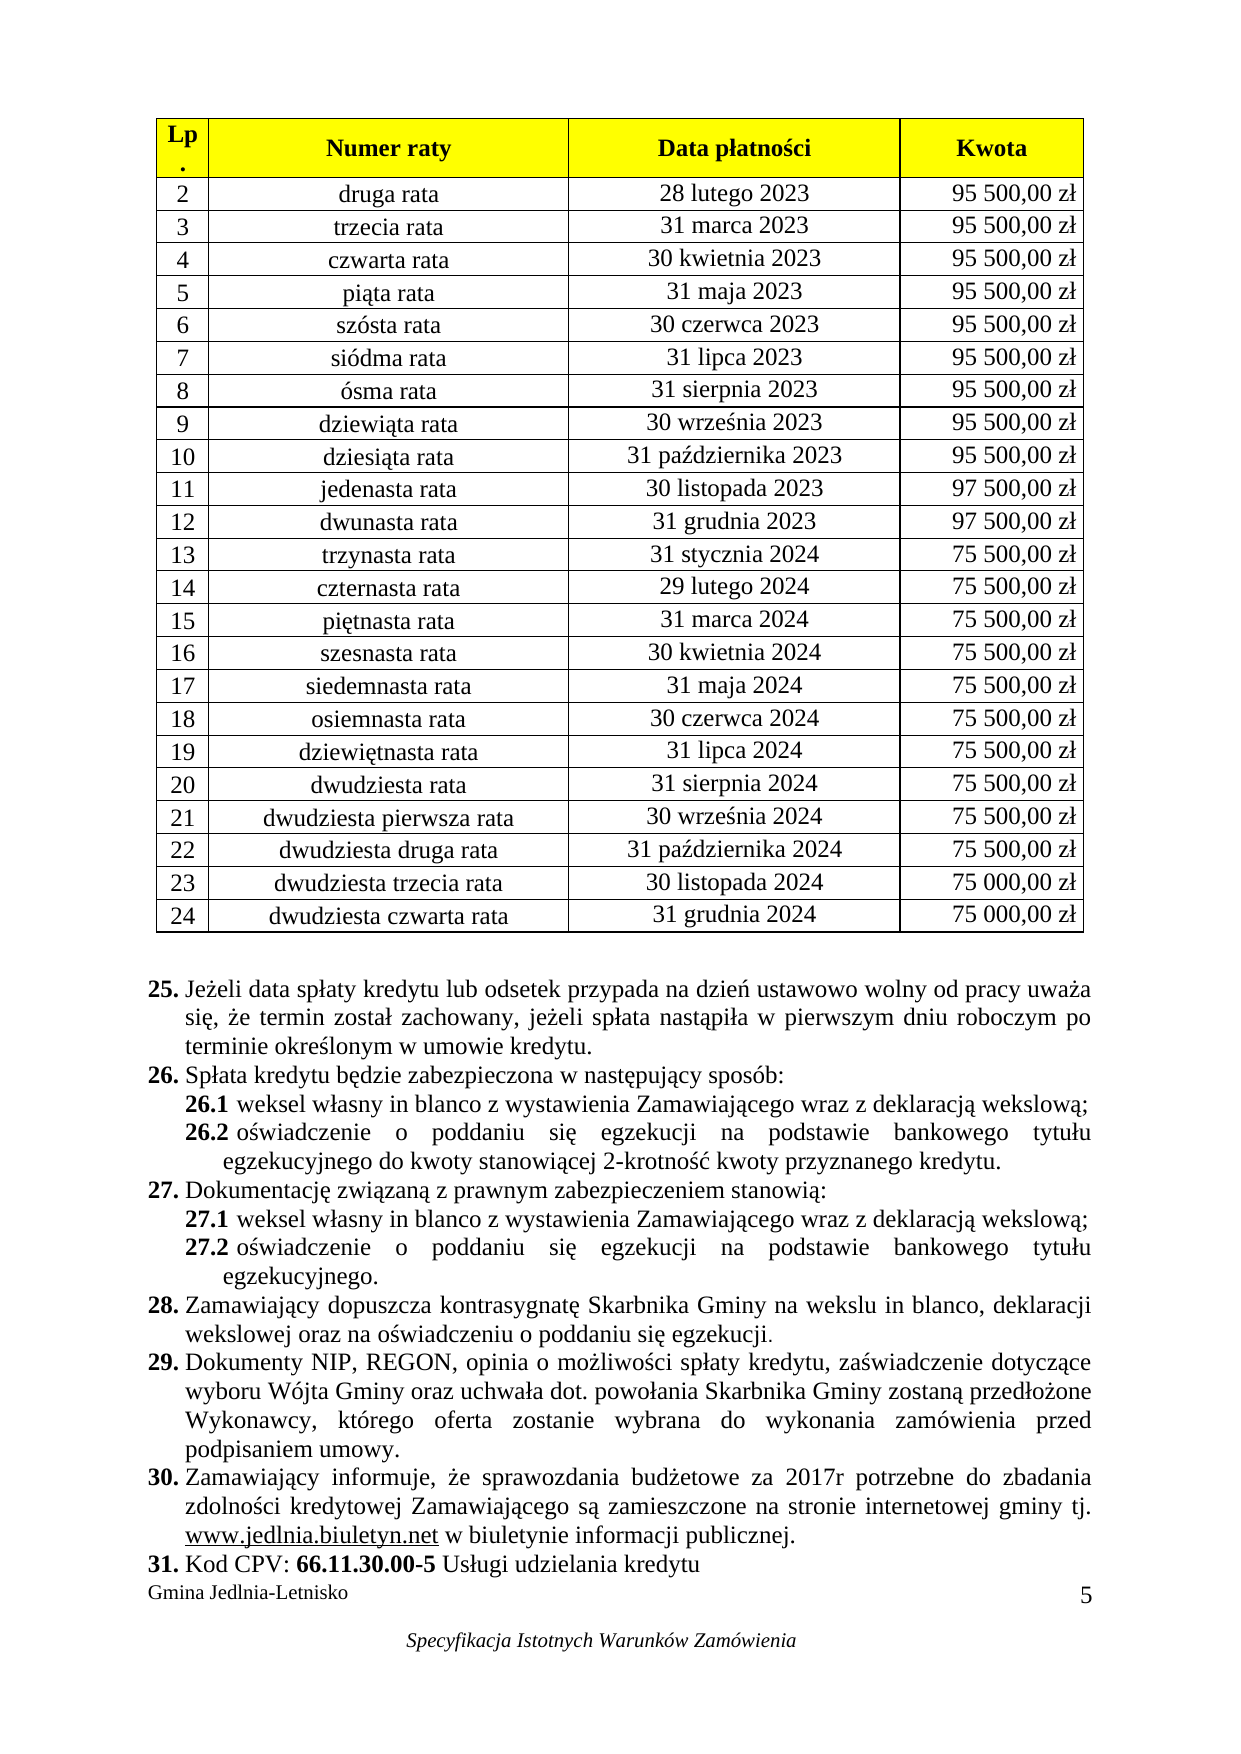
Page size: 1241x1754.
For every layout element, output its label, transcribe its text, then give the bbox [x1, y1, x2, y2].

table_cell 17 [157, 670, 208, 702]
table_header Lp. [157, 119, 208, 177]
table_cell 75 500,00 zł [901, 801, 1083, 833]
table_cell 75 500,00 zł [901, 637, 1083, 669]
table_cell szósta rata [209, 309, 568, 341]
table_header Kwota [901, 119, 1083, 177]
table_cell 10 [157, 440, 208, 472]
table_cell 31 maja 2023 [569, 276, 899, 308]
table_cell 3 [157, 211, 208, 242]
table_cell 95 500,00 zł [901, 440, 1083, 472]
table_cell szesnasta rata [209, 637, 568, 669]
table_cell 19 [157, 736, 208, 767]
table_cell 21 [157, 801, 208, 833]
table_cell 31 października 2023 [569, 440, 899, 472]
table_cell 95 500,00 zł [901, 375, 1083, 406]
table_cell 75 000,00 zł [901, 900, 1083, 931]
table_cell 8 [157, 375, 208, 406]
table_cell 95 500,00 zł [901, 408, 1083, 439]
table_cell 30 czerwca 2024 [569, 703, 899, 734]
table_cell 75 500,00 zł [901, 834, 1083, 866]
table_cell 6 [157, 309, 208, 341]
table_cell 97 500,00 zł [901, 506, 1083, 538]
table_cell 7 [157, 342, 208, 373]
table_header Numer raty [209, 119, 568, 177]
table_cell 31 stycznia 2024 [569, 539, 899, 570]
table_cell jedenasta rata [209, 473, 568, 505]
table_cell 95 500,00 zł [901, 276, 1083, 308]
table_cell 75 500,00 zł [901, 670, 1083, 702]
table_cell druga rata [209, 178, 568, 209]
table_cell 95 500,00 zł [901, 211, 1083, 242]
table_cell 97 500,00 zł [901, 473, 1083, 505]
table_cell 18 [157, 703, 208, 734]
table_cell czternasta rata [209, 571, 568, 603]
table_cell dziewiętnasta rata [209, 736, 568, 767]
table_cell 31 sierpnia 2023 [569, 375, 899, 406]
table_cell 30 czerwca 2023 [569, 309, 899, 341]
list Dokumenty NIP, REGON, opinia o możliwości spłaty kredytu, zaświadczenie dotyczące wyboru Wójta Gminy oraz uchwała dot. powołania Skarbnika Gminy zostaną przedłożone Wykonawcy, którego oferta zostanie wybrana do wykonania zamówienia przed podpisaniem umowy. [148, 1347, 1092, 1462]
table_cell 11 [157, 473, 208, 505]
table_cell 13 [157, 539, 208, 570]
table_cell 16 [157, 637, 208, 669]
table_cell dziewiąta rata [209, 408, 568, 439]
table_cell 30 listopada 2023 [569, 473, 899, 505]
table_cell 24 [157, 900, 208, 931]
list Spłata kredytu będzie zabezpieczona w następujący sposób: [148, 1060, 1092, 1089]
list Kod CPV: 66.11.30.00-5 Usługi udzielania kredytu [148, 1549, 1092, 1577]
list Zamawiający dopuszcza kontrasygnatę Skarbnika Gminy na wekslu in blanco, deklaracji wekslowej oraz na oświadczeniu o poddaniu się egzekucji. [148, 1290, 1092, 1347]
table_cell 75 500,00 zł [901, 604, 1083, 636]
table_cell 14 [157, 571, 208, 603]
table_cell 31 marca 2024 [569, 604, 899, 636]
table_cell 75 500,00 zł [901, 736, 1083, 767]
table_cell 5 [157, 276, 208, 308]
table_cell ósma rata [209, 375, 568, 406]
table_cell 31 maja 2024 [569, 670, 899, 702]
list weksel własny in blanco z wystawienia Zamawiającego wraz z deklaracją wekslową; [185, 1089, 1092, 1117]
table_cell 95 500,00 zł [901, 243, 1083, 275]
table_cell dwunasta rata [209, 506, 568, 538]
table_cell 30 kwietnia 2024 [569, 637, 899, 669]
table_cell siedemnasta rata [209, 670, 568, 702]
table_cell dziesiąta rata [209, 440, 568, 472]
table_cell 23 [157, 867, 208, 898]
table_cell 75 000,00 zł [901, 867, 1083, 898]
table_cell 31 lipca 2024 [569, 736, 899, 767]
table_cell 31 lipca 2023 [569, 342, 899, 373]
list oświadczenie o poddaniu się egzekucji na podstawie bankowego tytułu egzekucyjnego. [185, 1232, 1092, 1290]
table_cell dwudziesta pierwsza rata [209, 801, 568, 833]
list Zamawiający informuje, że sprawozdania budżetowe za 2017r potrzebne do zbadania zdolności kredytowej Zamawiającego są zamieszczone na stronie internetowej gminy tj. www.jedlnia.biuletyn.net w biuletynie informacji publicznej. [148, 1462, 1092, 1549]
list weksel własny in blanco z wystawienia Zamawiającego wraz z deklaracją wekslową; [185, 1204, 1092, 1232]
table_cell 31 marca 2023 [569, 211, 899, 242]
table_cell dwudziesta czwarta rata [209, 900, 568, 931]
table_cell 29 lutego 2024 [569, 571, 899, 603]
table_cell 9 [157, 408, 208, 439]
table_cell 30 kwietnia 2023 [569, 243, 899, 275]
table_cell dwudziesta druga rata [209, 834, 568, 866]
table_cell 95 500,00 zł [901, 178, 1083, 209]
table_cell 31 grudnia 2023 [569, 506, 899, 538]
table_cell 95 500,00 zł [901, 342, 1083, 373]
table_cell dwudziesta rata [209, 768, 568, 800]
table_cell 30 listopada 2024 [569, 867, 899, 898]
table_cell osiemnasta rata [209, 703, 568, 734]
table_cell piąta rata [209, 276, 568, 308]
table_cell dwudziesta trzecia rata [209, 867, 568, 898]
table_cell 4 [157, 243, 208, 275]
table_cell 28 lutego 2023 [569, 178, 899, 209]
table_cell 15 [157, 604, 208, 636]
table_cell 30 września 2024 [569, 801, 899, 833]
table_cell 12 [157, 506, 208, 538]
table_cell 75 500,00 zł [901, 768, 1083, 800]
table_cell trzynasta rata [209, 539, 568, 570]
table_cell siódma rata [209, 342, 568, 373]
table_cell czwarta rata [209, 243, 568, 275]
table_cell 30 września 2023 [569, 408, 899, 439]
table_cell 75 500,00 zł [901, 703, 1083, 734]
list Jeżeli data spłaty kredytu lub odsetek przypada na dzień ustawowo wolny od pracy uważa się, że termin został zachowany, jeżeli spłata nastąpiła w pierwszym dniu roboczym po terminie określonym w umowie kredytu. [148, 974, 1092, 1060]
table_cell 75 500,00 zł [901, 539, 1083, 570]
list oświadczenie o poddaniu się egzekucji na podstawie bankowego tytułu egzekucyjnego do kwoty stanowiącej 2-krotność kwoty przyznanego kredytu. [185, 1117, 1092, 1175]
table_cell 31 sierpnia 2024 [569, 768, 899, 800]
list Dokumentację związaną z prawnym zabezpieczeniem stanowią: [148, 1175, 1092, 1204]
table_cell 75 500,00 zł [901, 571, 1083, 603]
table_cell 22 [157, 834, 208, 866]
table_cell 95 500,00 zł [901, 309, 1083, 341]
table_cell piętnasta rata [209, 604, 568, 636]
table_header Data płatności [569, 119, 899, 177]
table_cell 31 grudnia 2024 [569, 900, 899, 931]
table_cell 2 [157, 178, 208, 209]
table_cell 20 [157, 768, 208, 800]
table_cell 31 października 2024 [569, 834, 899, 866]
table_cell trzecia rata [209, 211, 568, 242]
